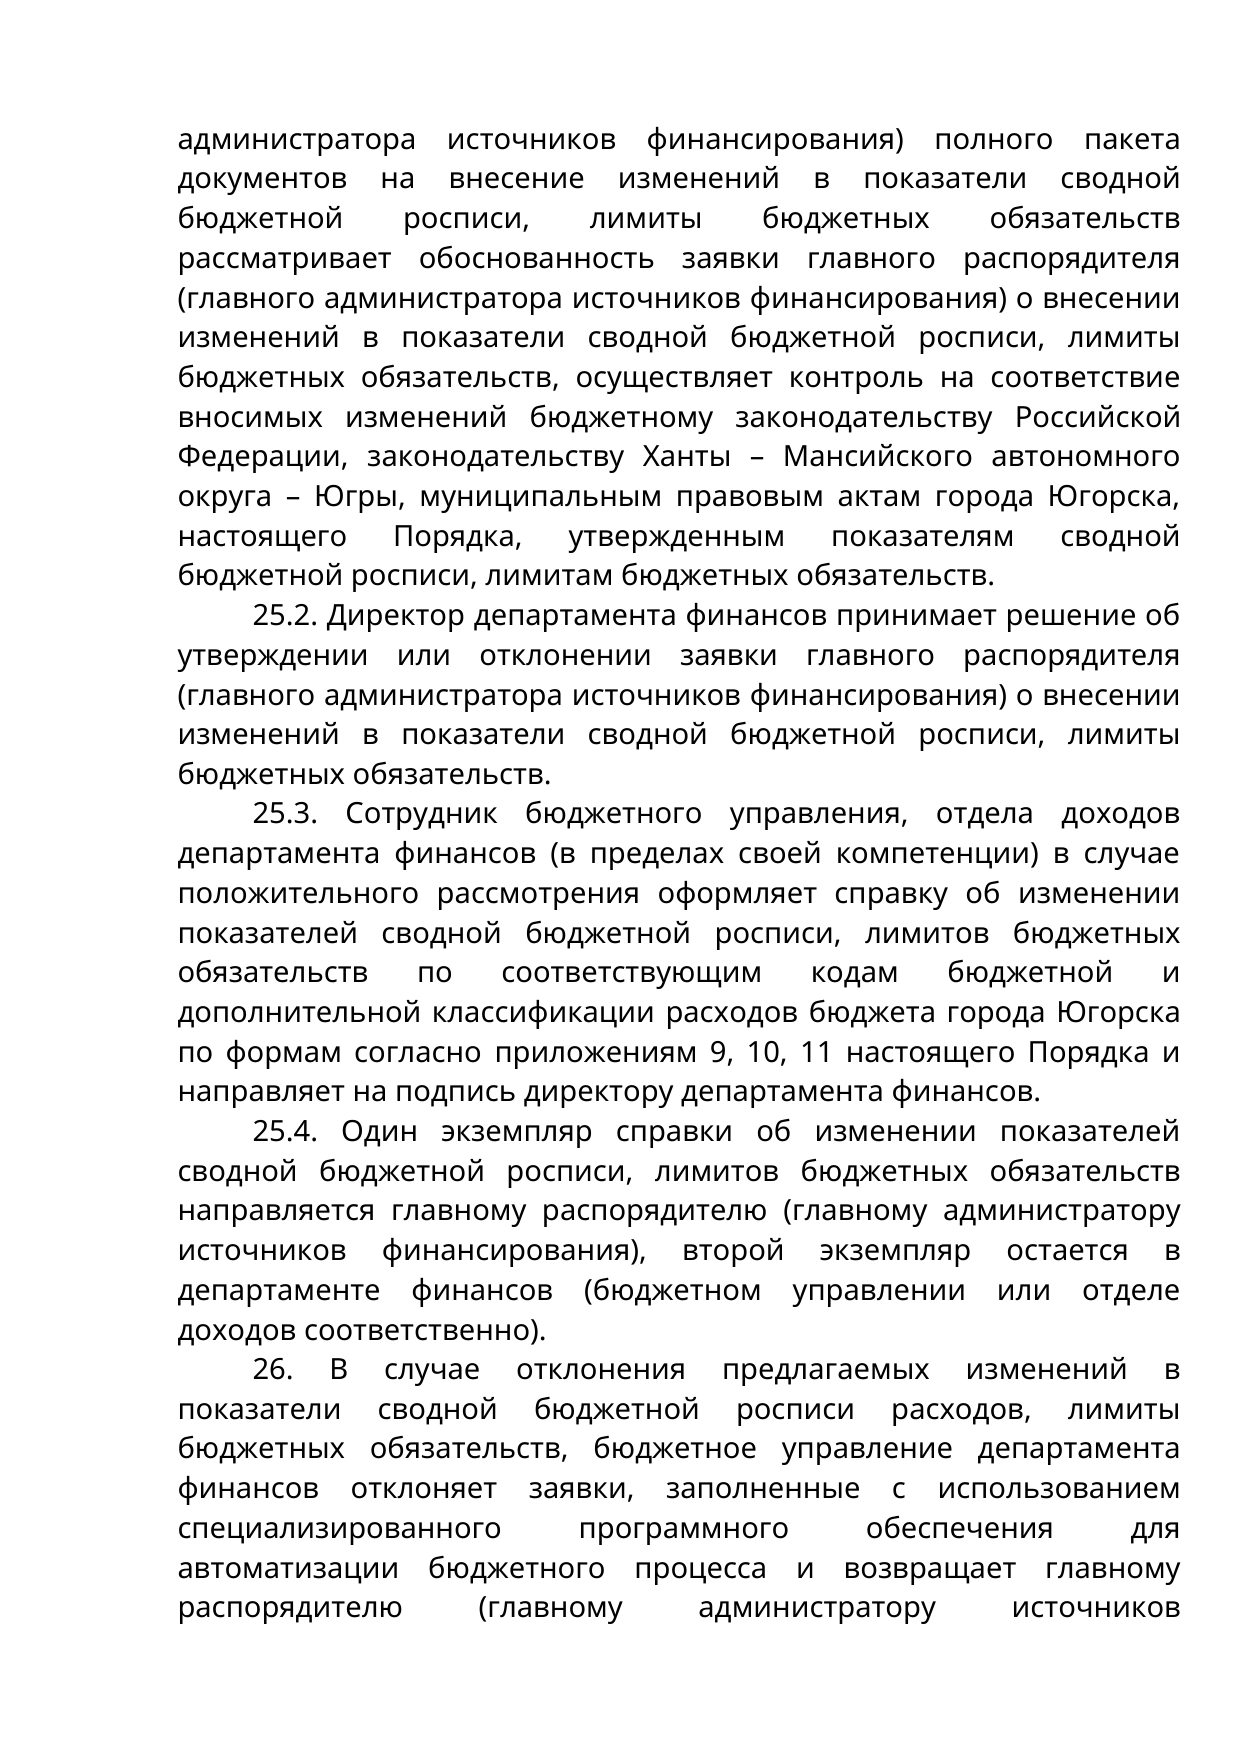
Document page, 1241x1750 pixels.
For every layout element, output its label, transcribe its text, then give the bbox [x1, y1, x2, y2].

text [177, 1348, 1181, 1626]
text 25.2. Директор департамента финансов принимает решение об утверждении или отклонении заявки главного распорядителя (главного администратора источников финансирования) о внесении изменений в показатели сводной бюджетной росписи, лимиты бюджетных обязательств. [177, 594, 1181, 793]
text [177, 118, 1181, 594]
text 25.4. Один экземпляр справки об изменении показателей сводной бюджетной росписи, лимитов бюджетных обязательств направляется главному распорядителю (главному администратору источников финансирования), второй экземпляр остается в департаменте финансов (бюджетном управлении или отделе доходов соответственно). [177, 1110, 1181, 1348]
text 25.3. Сотрудник бюджетного управления, отдела доходов департамента финансов (в пределах своей компетенции) в случае положительного рассмотрения оформляет справку об изменении показателей сводной бюджетной росписи, лимитов бюджетных обязательств по соответствующим кодам бюджетной и дополнительной классификации расходов бюджета города Югорска по формам согласно приложениям 9, 10, 11 настоящего Порядка и направляет на подпись директору департамента финансов. [177, 793, 1181, 1110]
